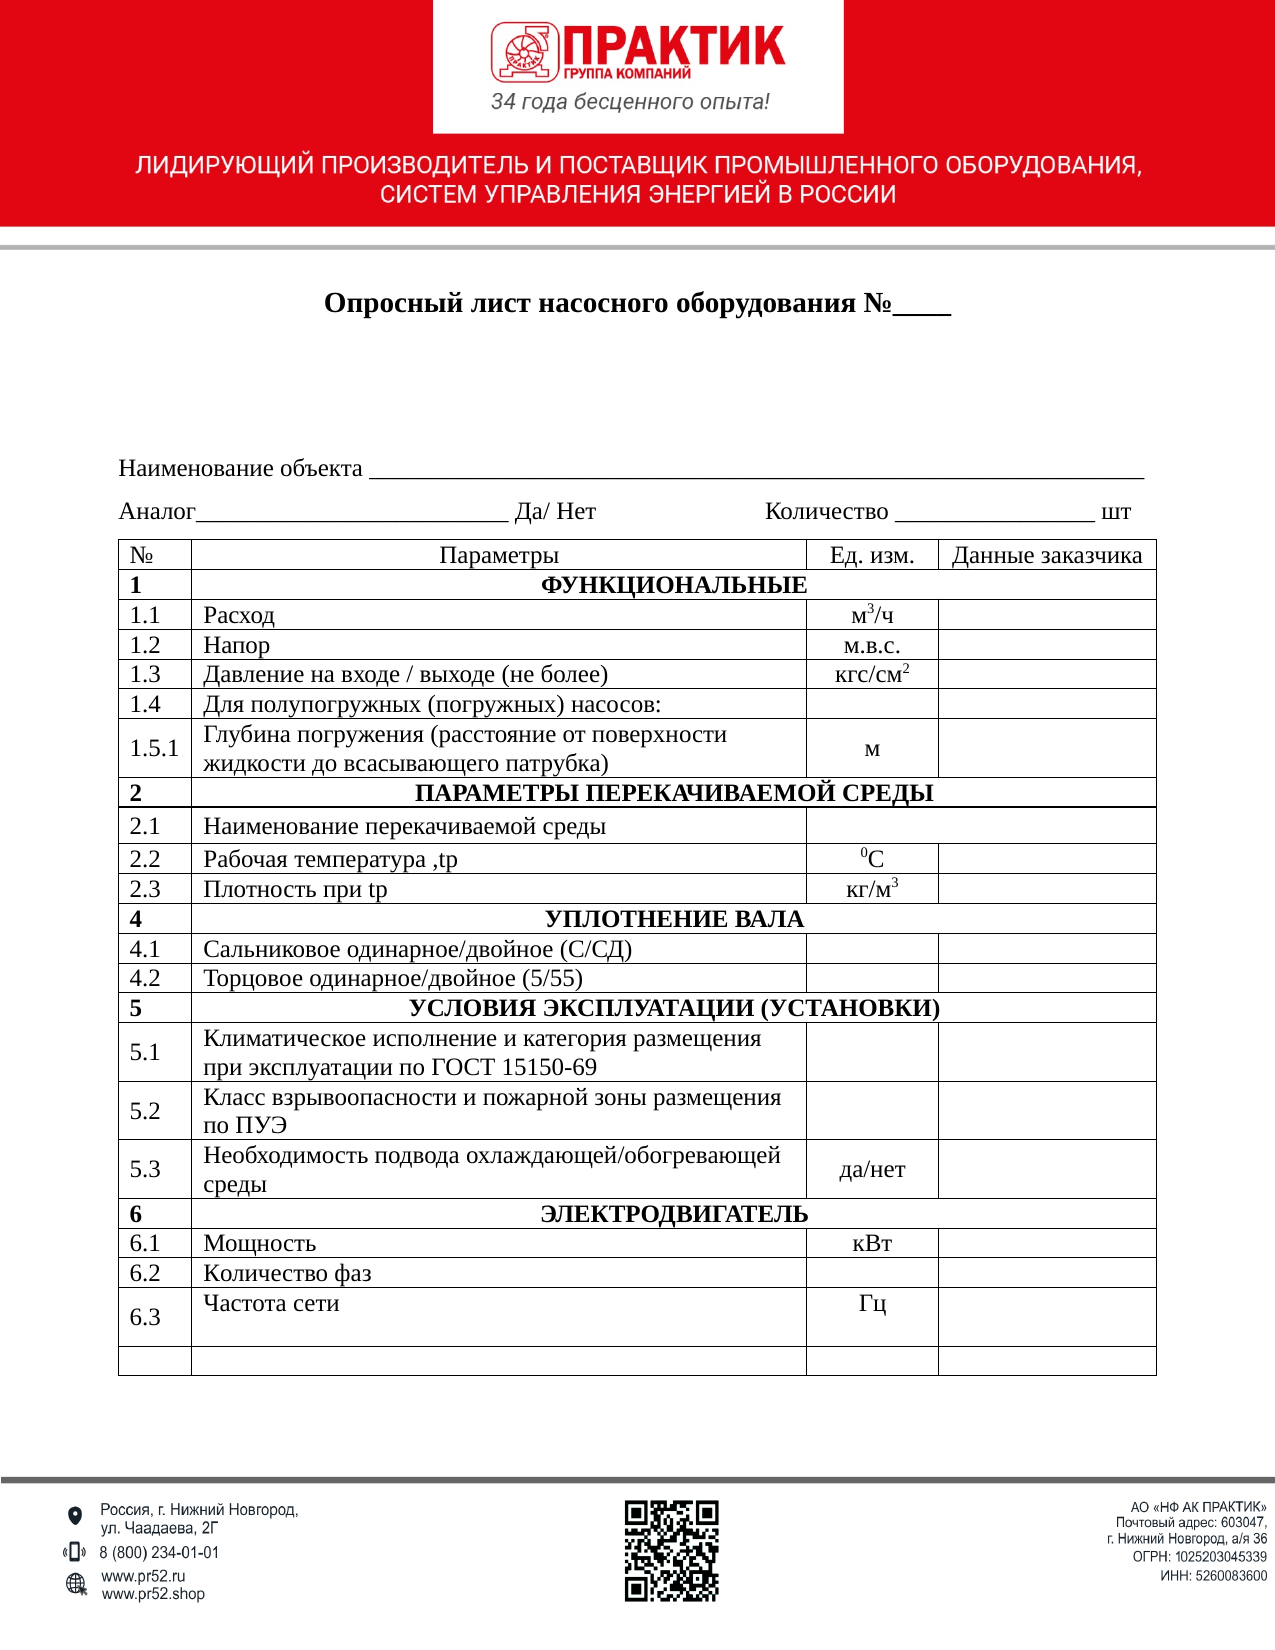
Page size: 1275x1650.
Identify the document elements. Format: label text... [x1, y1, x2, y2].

table_cell м.в.с. [807, 630, 938, 658]
table_cell [939, 1023, 1156, 1081]
table_cell [939, 719, 1156, 777]
table_cell 1.4 [119, 689, 191, 718]
table_cell 6 [119, 1199, 191, 1227]
table_cell УСЛОВИЯ ЭКСПЛУАТАЦИИ (УСТАНОВКИ) [192, 993, 1156, 1022]
table_cell Необходимость подвода охлаждающей/обогревающей среды [192, 1140, 806, 1198]
table_cell 6.3 [119, 1288, 191, 1346]
table_cell [119, 1347, 191, 1375]
table_cell [939, 600, 1156, 629]
table_cell [939, 1082, 1156, 1139]
table_cell 1.1 [119, 600, 191, 629]
table_cell кгс/см2 [807, 660, 938, 688]
table_cell Количество фаз [192, 1258, 806, 1287]
table_cell 1.2 [119, 630, 191, 658]
table_cell кВт [807, 1229, 938, 1257]
table_cell [939, 1347, 1156, 1375]
table_cell 1.3 [119, 660, 191, 688]
table_cell 6.2 [119, 1258, 191, 1287]
text Аналог_________________________ Да/ Нет Количество ________________ шт [118, 496, 1157, 525]
table_cell [939, 660, 1156, 688]
table_header № [119, 540, 191, 569]
table_cell [939, 874, 1156, 903]
table_cell ПАРАМЕТРЫ ПЕРЕКАЧИВАЕМОЙ СРЕДЫ [192, 778, 1156, 806]
table_cell Торцовое одинарное/двойное (5/55) [192, 964, 806, 992]
table_cell 6.1 [119, 1229, 191, 1257]
table_cell Мощность [192, 1229, 806, 1257]
table_cell 1.5.1 [119, 719, 191, 777]
table_cell Для полупогружных (погружных) насосов: [192, 689, 806, 718]
table_cell 5.3 [119, 1140, 191, 1198]
table_header Параметры [192, 540, 806, 569]
table_cell 5 [119, 993, 191, 1022]
table_cell 2.1 [119, 808, 191, 843]
picture [0, 1476, 1275, 1615]
table_cell 1 [119, 570, 191, 599]
table_cell Глубина погружения (расстояние от поверхности жидкости до всасывающего патрубка) [192, 719, 806, 777]
table_cell [939, 1288, 1156, 1346]
table_cell 0С [807, 844, 938, 873]
table_cell 5.2 [119, 1082, 191, 1139]
table_cell кг/м3 [807, 874, 938, 903]
picture [0, 0, 1275, 252]
table_cell 2.3 [119, 874, 191, 903]
table_cell [939, 934, 1156, 962]
table_cell [939, 844, 1156, 873]
table_cell [939, 630, 1156, 658]
table_cell [807, 689, 938, 718]
table_cell 4.2 [119, 964, 191, 992]
table_cell Рабочая температура ,tp [192, 844, 806, 873]
table_cell Частота сети [192, 1288, 806, 1346]
table_cell [192, 1347, 806, 1375]
table_cell УПЛОТНЕНИЕ ВАЛА [192, 904, 1156, 933]
text Опросный лист насосного оборудования №____ [118, 285, 1157, 319]
table_header Ед. изм. [807, 540, 938, 569]
text Наименование объекта ______________________________________________________________ [118, 453, 1157, 482]
table_cell [807, 1082, 938, 1139]
table_cell [939, 964, 1156, 992]
table_cell Напор [192, 630, 806, 658]
table_cell [807, 808, 1156, 843]
table_cell Класс взрывоопасности и пожарной зоны размещения по ПУЭ [192, 1082, 806, 1139]
table_cell 2.2 [119, 844, 191, 873]
table_cell м [807, 719, 938, 777]
table_header Данные заказчика [939, 540, 1156, 569]
table_cell Гц [807, 1288, 938, 1346]
table_cell [807, 1347, 938, 1375]
table_cell Сальниковое одинарное/двойное (С/СД) [192, 934, 806, 962]
table_cell Плотность при tp [192, 874, 806, 903]
table_cell Наименование перекачиваемой среды [192, 808, 806, 843]
table_cell [807, 1023, 938, 1081]
table_cell ФУНКЦИОНАЛЬНЫЕ [192, 570, 1156, 599]
table_cell [939, 1258, 1156, 1287]
table_cell [807, 964, 938, 992]
table_cell [807, 1258, 938, 1287]
table_cell 4.1 [119, 934, 191, 962]
table_cell [939, 1140, 1156, 1198]
table_cell 4 [119, 904, 191, 933]
table_cell Давление на входе / выходе (не более) [192, 660, 806, 688]
table_cell 2 [119, 778, 191, 806]
table_cell м3/ч [807, 600, 938, 629]
table_cell [939, 689, 1156, 718]
table_cell Расход [192, 600, 806, 629]
table_cell 5.1 [119, 1023, 191, 1081]
table_cell ЭЛЕКТРОДВИГАТЕЛЬ [192, 1199, 1156, 1227]
table_cell [807, 934, 938, 962]
table_cell Климатическое исполнение и категория размещения при эксплуатации по ГОСТ 15150-69 [192, 1023, 806, 1081]
table_cell да/нет [807, 1140, 938, 1198]
table_cell [939, 1229, 1156, 1257]
